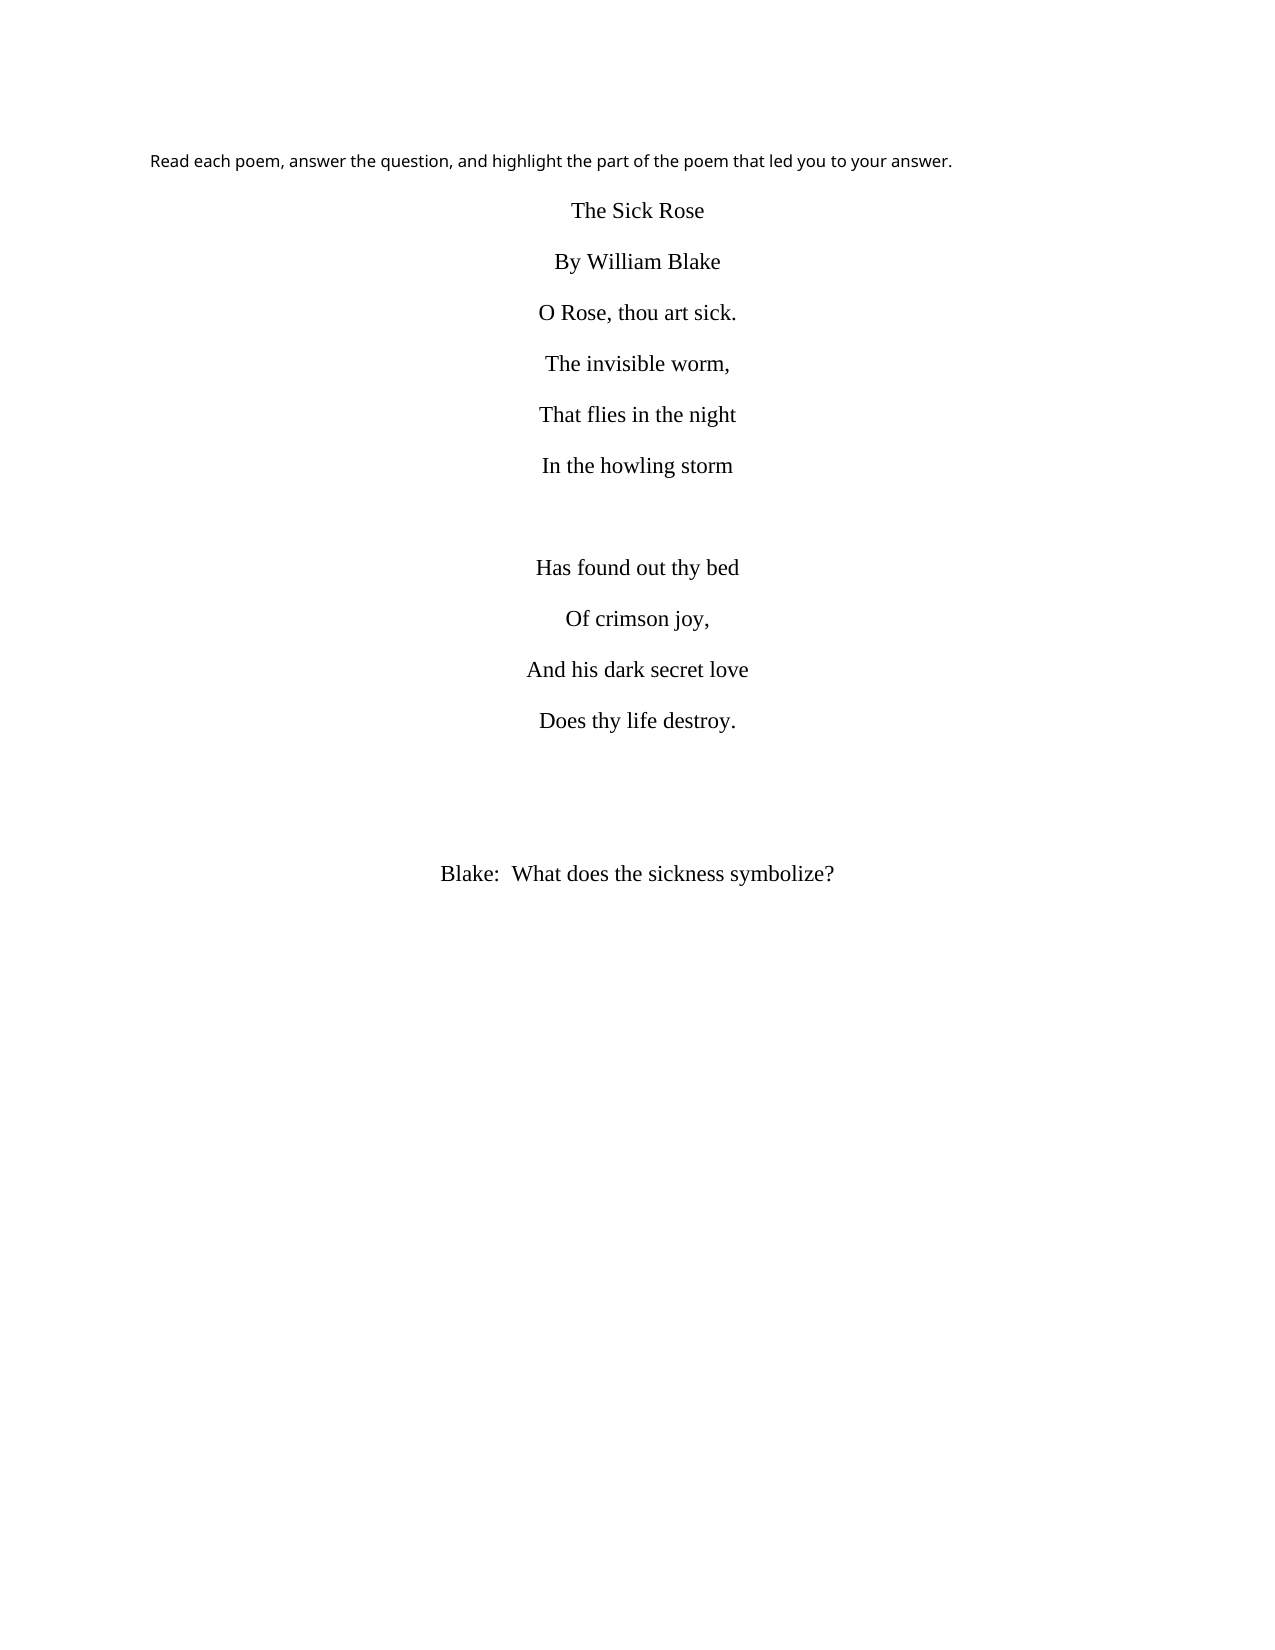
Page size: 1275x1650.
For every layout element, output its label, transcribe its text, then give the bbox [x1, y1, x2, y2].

text Of crimson joy, [150, 605, 1125, 632]
text Read each poem, answer the question, and highlight the part of the poem that led you to your answer. [150, 150, 1125, 173]
text By William Blake [150, 248, 1125, 274]
text The invisible worm, [150, 350, 1125, 376]
text And his dark secret love [150, 656, 1125, 683]
text That flies in the night [150, 401, 1125, 427]
text In the howling storm [150, 452, 1125, 478]
text Has found out thy bed [150, 554, 1125, 581]
text Blake: What does the sickness symbolize? [150, 860, 1125, 887]
text The Sick Rose [150, 197, 1125, 223]
text Does thy life destroy. [150, 707, 1125, 734]
text O Rose, thou art sick. [150, 299, 1125, 325]
